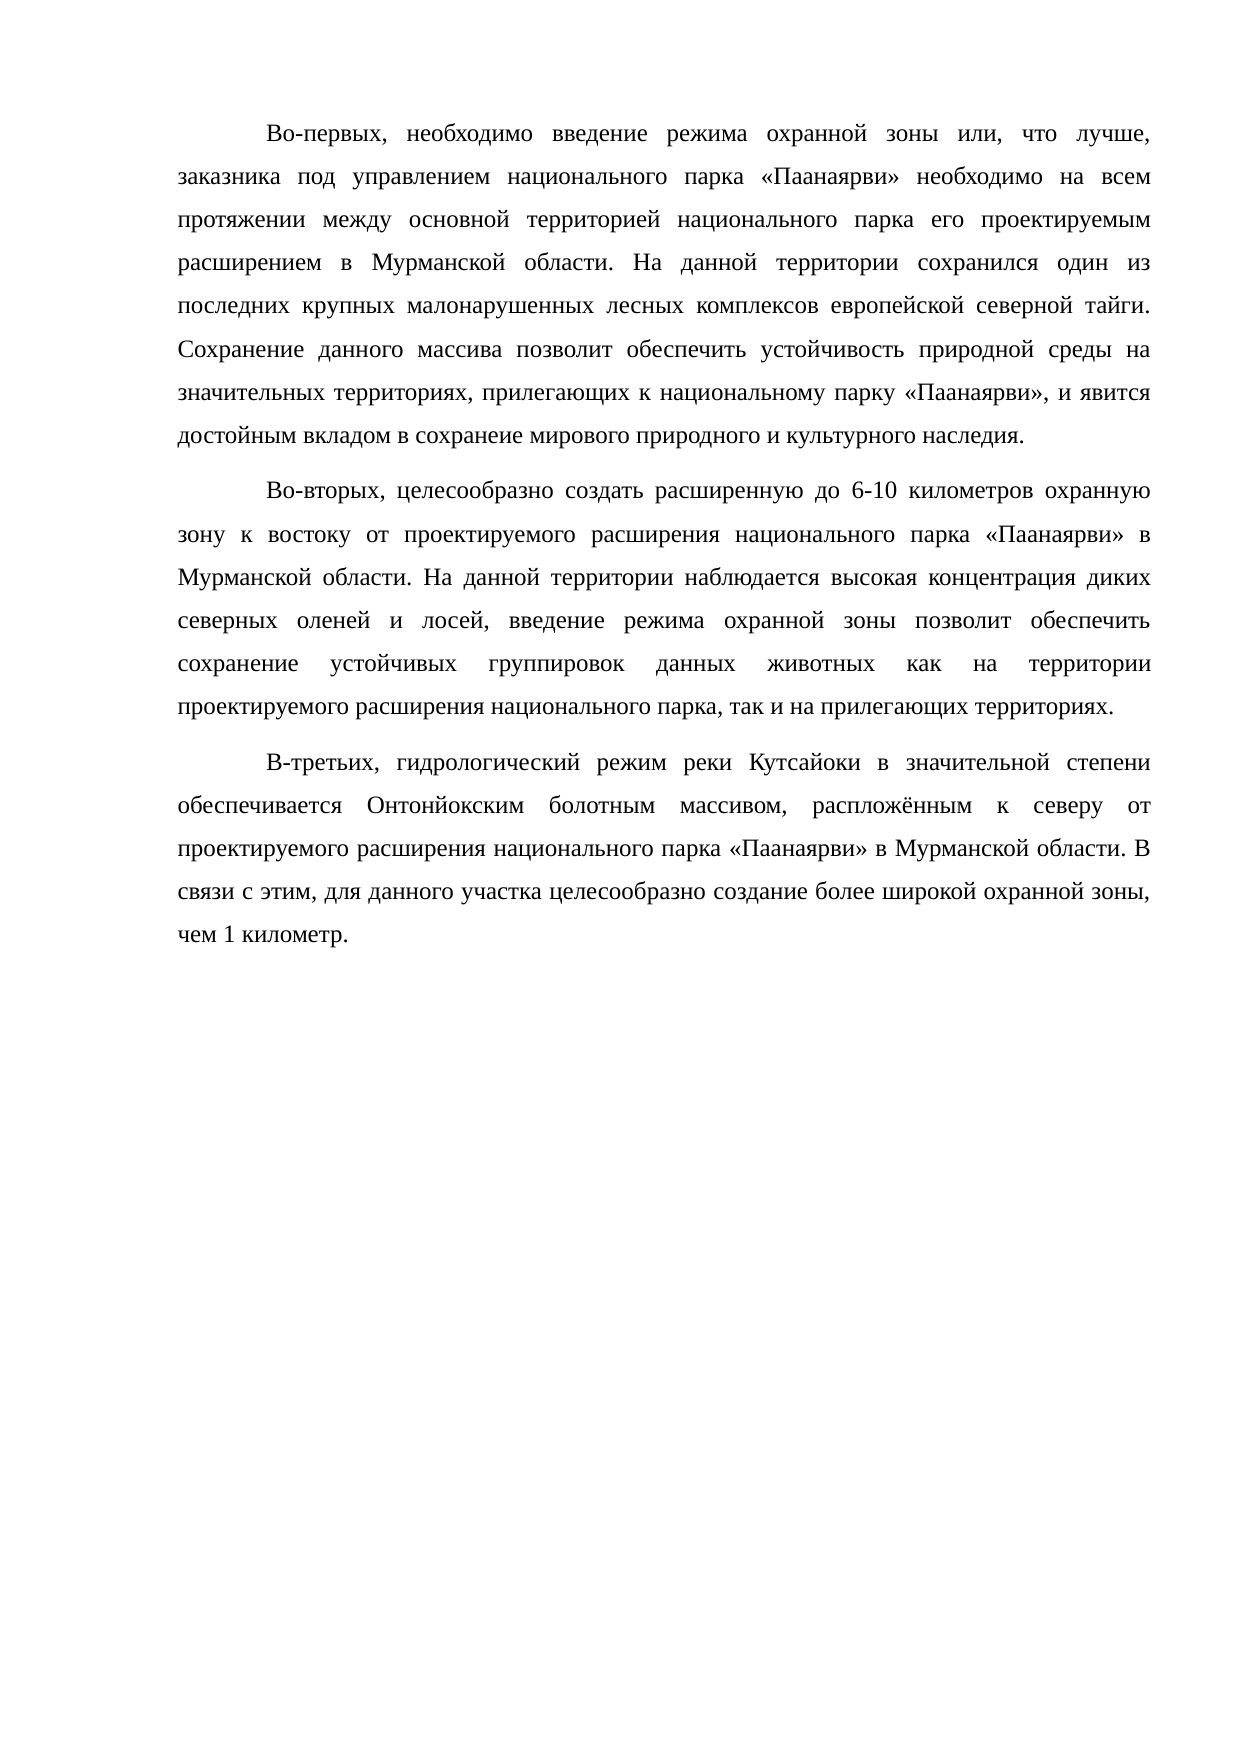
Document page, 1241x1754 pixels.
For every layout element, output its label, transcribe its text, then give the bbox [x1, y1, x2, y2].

text Во-вторых, целесообразно создать расширенную до 6-10 километров охранную зону к востоку от проектируемого расширения национального парка «Паанаярви» в Мурманской области. На данной территории наблюдается высокая концентрация диких северных оленей и лосей, введение режима охранной зоны позволит обеспечить сохранение устойчивых группировок данных животных как на территории проектируемого расширения национального парка, так и на прилегающих территориях. [177, 476, 1152, 720]
text Во-первых, необходимо введение режима охранной зоны или, что лучше, заказника под управлением национального парка «Паанаярви» необходимо на всем протяжении между основной территорией национального парка его проектируемым расширением в Мурманской области. На данной территории сохранился один из последних крупных малонарушенных лесных комплексов европейской северной тайги. Сохранение данного массива позволит обеспечить устойчивость природной среды на значительных территориях, прилегающих к национальному парку «Паанаярви», и явится достойным вкладом в сохранеие мирового природного и культурного наследия. [177, 118, 1152, 449]
text В-третьих, гидрологический режим реки Кутсайоки в значительной степени обеспечивается Онтонйокским болотным массивом, распложённым к северу от проектируемого расширения национального парка «Паанаярви» в Мурманской области. В связи с этим, для данного участка целесообразно создание более широкой охранной зоны, чем 1 километр. [177, 747, 1152, 948]
